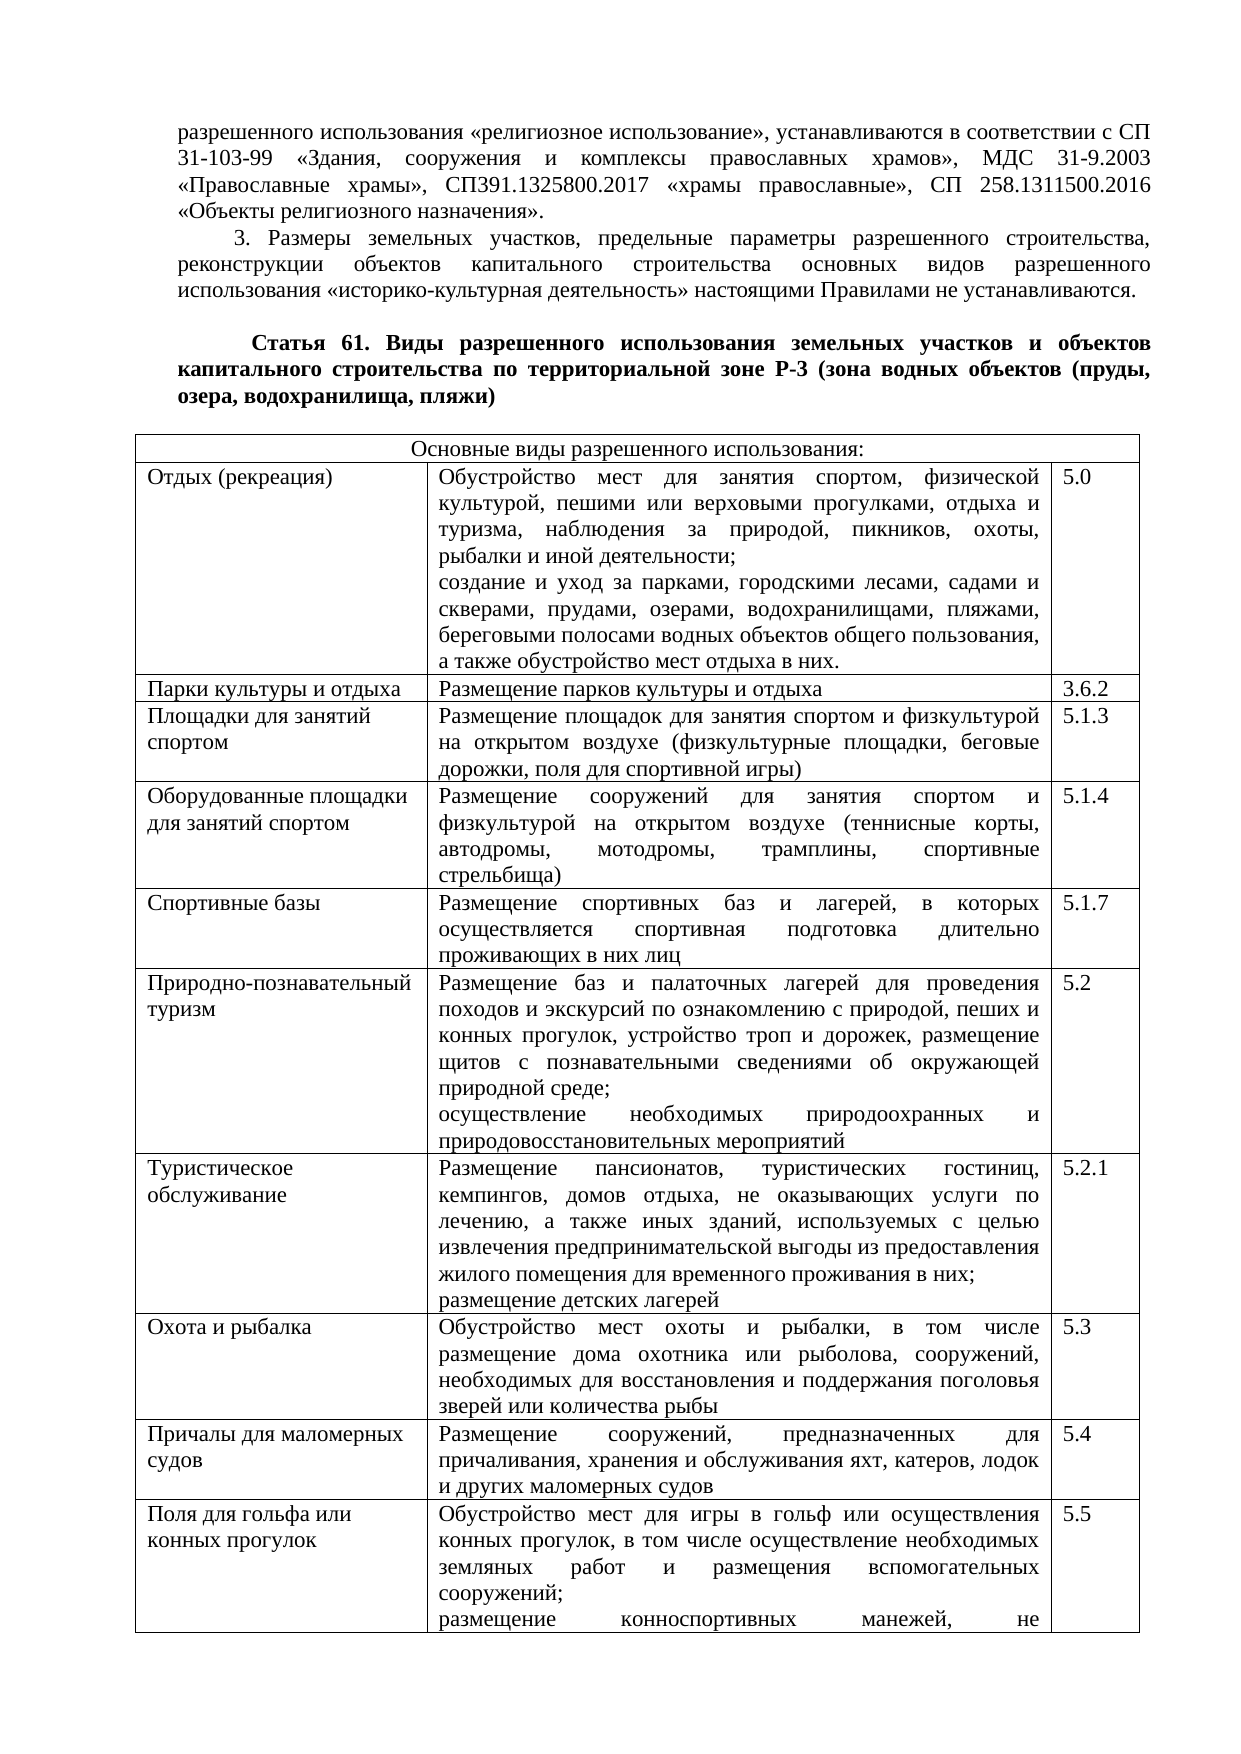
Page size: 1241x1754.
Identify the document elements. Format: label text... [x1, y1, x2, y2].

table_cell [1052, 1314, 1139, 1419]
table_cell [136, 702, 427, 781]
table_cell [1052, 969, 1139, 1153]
text Статья 61. Виды разрешенного использования земельных участков и объектов капитального строительства по территориальной зоне Р-3 (зона водных объектов (пруды, озера, водохранилища, пляжи) [177, 329, 1152, 408]
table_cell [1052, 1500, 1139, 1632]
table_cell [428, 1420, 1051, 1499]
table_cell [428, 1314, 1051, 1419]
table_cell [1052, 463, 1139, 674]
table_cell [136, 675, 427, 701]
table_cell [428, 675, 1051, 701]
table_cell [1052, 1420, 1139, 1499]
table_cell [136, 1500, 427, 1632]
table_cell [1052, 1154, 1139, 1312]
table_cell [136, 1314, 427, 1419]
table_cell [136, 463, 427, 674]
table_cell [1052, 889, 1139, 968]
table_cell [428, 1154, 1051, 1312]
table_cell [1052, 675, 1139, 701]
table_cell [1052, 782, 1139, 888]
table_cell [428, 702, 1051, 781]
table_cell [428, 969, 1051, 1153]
text 3. Размеры земельных участков, предельные параметры разрешенного строительства, реконструкции объектов капитального строительства основных видов разрешенного использования «историко-культурная деятельность» настоящими Правилами не устанавливаются. [177, 223, 1152, 303]
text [177, 118, 1152, 223]
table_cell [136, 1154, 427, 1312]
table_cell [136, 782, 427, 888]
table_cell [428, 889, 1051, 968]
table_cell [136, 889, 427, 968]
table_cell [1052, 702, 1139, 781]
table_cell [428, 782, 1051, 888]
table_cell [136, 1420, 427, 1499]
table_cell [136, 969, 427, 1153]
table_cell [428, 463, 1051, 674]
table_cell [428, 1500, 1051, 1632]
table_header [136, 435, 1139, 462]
